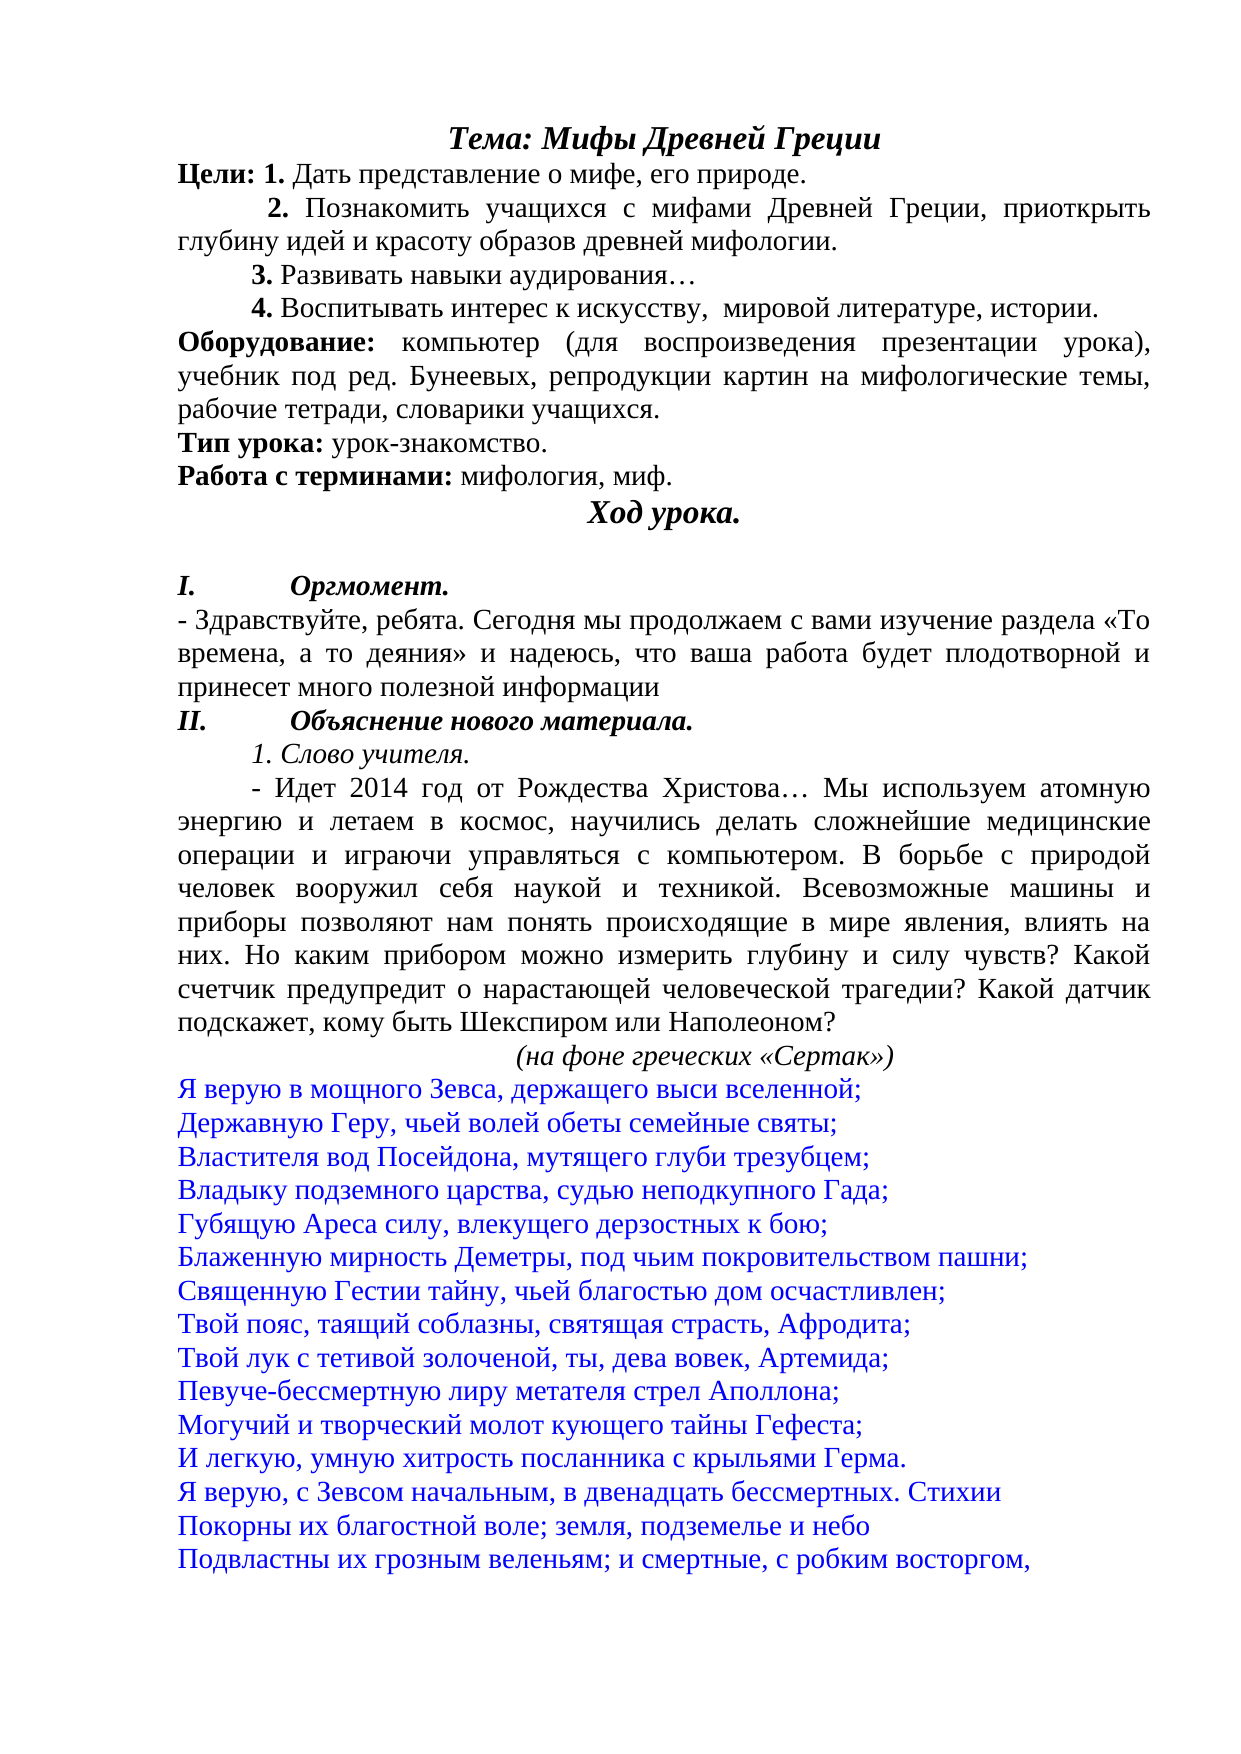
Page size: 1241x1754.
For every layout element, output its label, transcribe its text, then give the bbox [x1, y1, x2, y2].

text - Здравствуйте, ребята. Сегодня мы продолжаем с вами изучение раздела «То времена, а то деяния» и надеюсь, что ваша работа будет плодотворной и принесет много полезной информации [177, 602, 1152, 703]
list Оргмомент. [177, 568, 1152, 602]
text (на фоне греческих «Сертак») [177, 1038, 1152, 1072]
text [177, 1072, 1152, 1575]
text Работа с терминами: мифология, миф. [177, 458, 1152, 492]
list Объяснение нового материала. [177, 703, 1152, 736]
text Ход урока. [177, 492, 1152, 530]
text 2. Познакомить учащихся с мифами Древней Греции, приоткрыть глубину идей и красоту образов древней мифологии. [177, 190, 1152, 257]
text 4. Воспитывать интерес к искусству, мировой литературе, истории. [177, 291, 1152, 324]
text 1. Слово учителя. [177, 736, 1152, 770]
text Оборудование: компьютер (для воспроизведения презентации урока), учебник под ред. Бунеевых, репродукции картин на мифологические темы, рабочие тетради, словарики учащихся. [177, 324, 1152, 425]
text Цели: 1. Дать представление о мифе, его природе. [177, 156, 1152, 190]
text Тип урока: урок-знакомство. [177, 425, 1152, 458]
text - Идет 2014 год от Рождества Христова… Мы используем атомную энергию и летаем в космос, научились делать сложнейшие медицинские операции и играючи управляться с компьютером. В борьбе с природой человек вооружил себя наукой и техникой. Всевозможные машины и приборы позволяют нам понять происходящие в мире явления, влиять на них. Но каким прибором можно измерить глубину и силу чувств? Какой счетчик предупредит о нарастающей человеческой трагедии? Какой датчик подскажет, кому быть Шекспиром или Наполеоном? [177, 770, 1152, 1038]
text Тема: Мифы Древней Греции [177, 118, 1152, 156]
text 3. Развивать навыки аудирования… [177, 257, 1152, 291]
